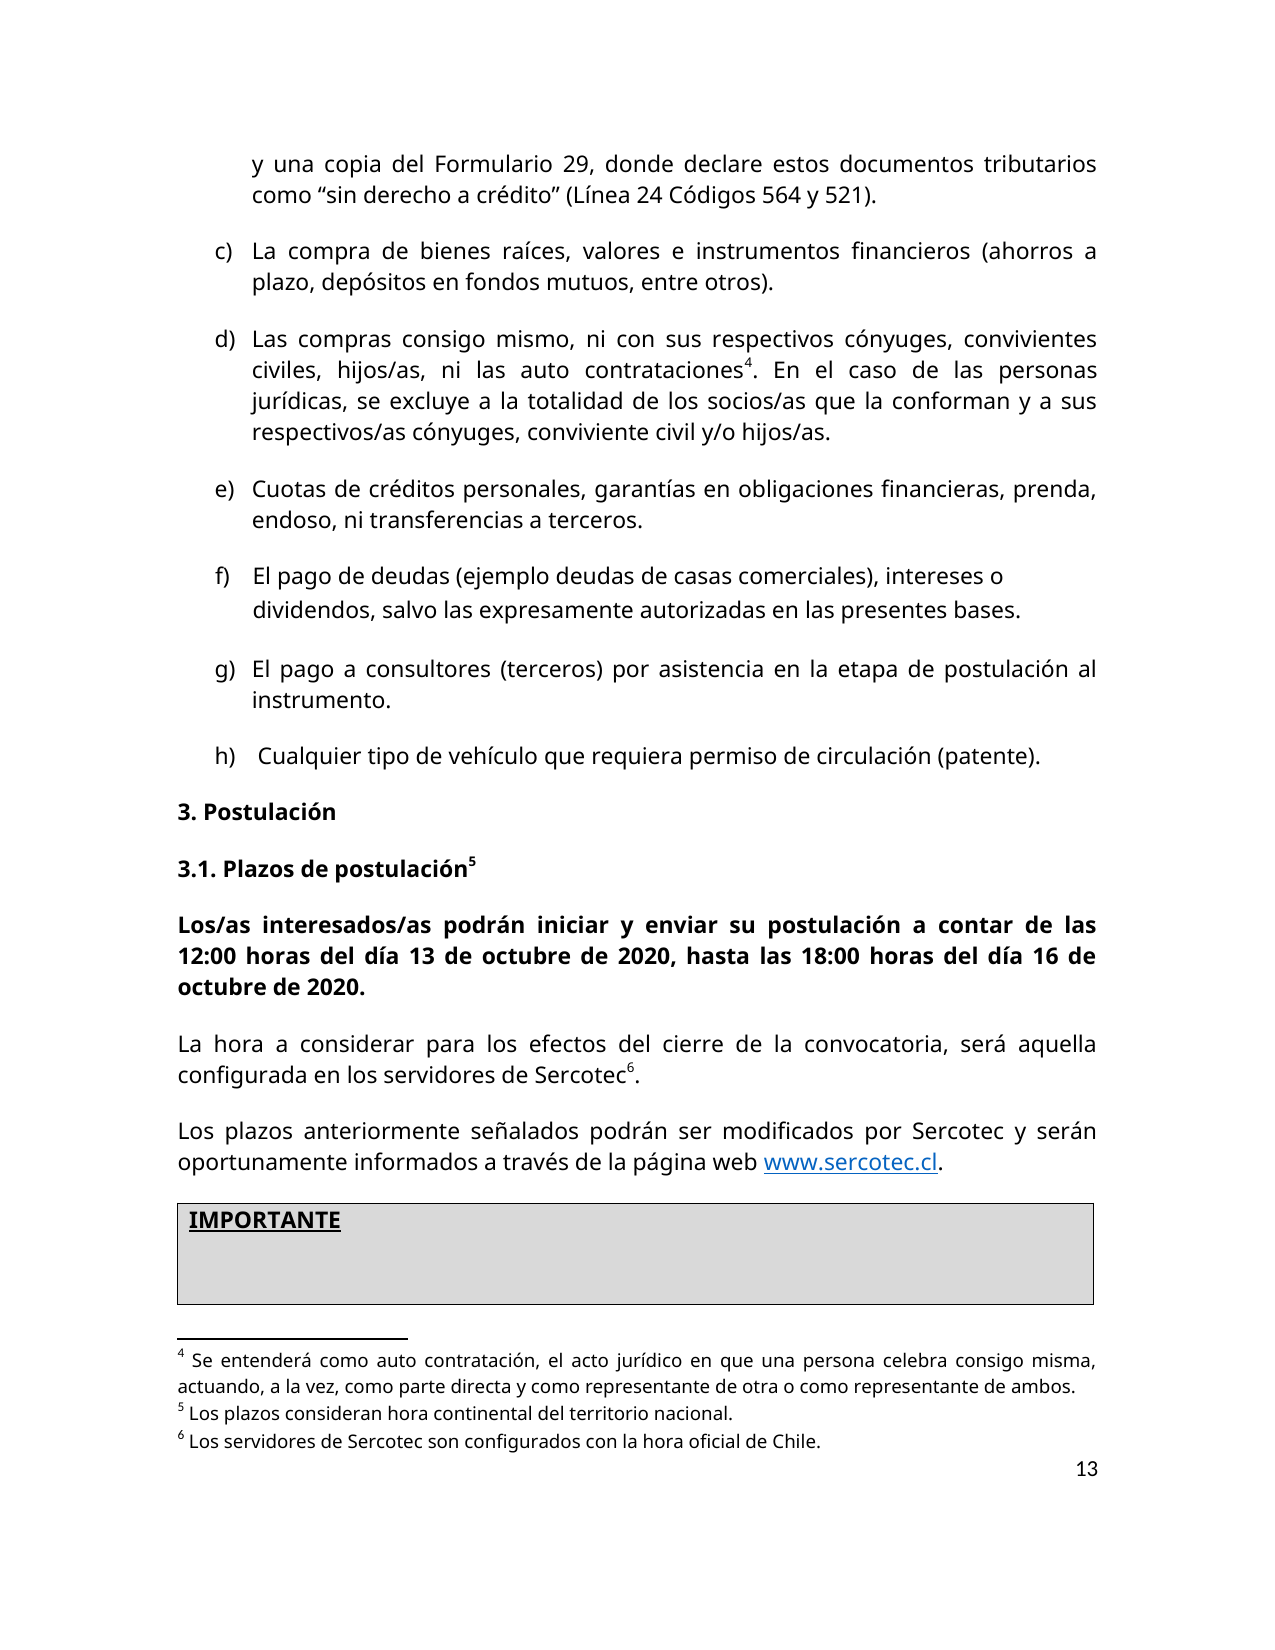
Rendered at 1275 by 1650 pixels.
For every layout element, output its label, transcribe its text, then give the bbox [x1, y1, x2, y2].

list Las compras consigo mismo, ni con sus respectivos cónyuges, convivientes civiles, hijos/as, ni las auto contrataciones. En el caso de las personas jurídicas, se excluye a la totalidad de los socios/as que la conforman y a sus respectivos/as cónyuges, conviviente civil y/o hijos/as. [214, 323, 1098, 448]
text La hora a considerar para los efectos del cierre de la convocatoria, será aquella configurada en los servidores de Sercotec. [177, 1028, 1098, 1090]
list El pago a consultores (terceros) por asistencia en la etapa de postulación al instrumento. [214, 653, 1098, 715]
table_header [178, 1204, 1093, 1304]
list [214, 148, 1098, 210]
list El pago de deudas (ejemplo deudas de casas comerciales), intereses o dividendos, salvo las expresamente autorizadas en las presentes bases. [215, 560, 1098, 625]
text Los plazos anteriormente señalados podrán ser modificados por Sercotec y serán oportunamente informados a través de la página web www.sercotec.cl. [177, 1115, 1098, 1178]
list Cuotas de créditos personales, garantías en obligaciones financieras, prenda, endoso, ni transferencias a terceros. [214, 473, 1098, 535]
text 3. Postulación [177, 796, 1098, 828]
text Los/as interesados/as podrán iniciar y enviar su postulación a contar de las 12:00 horas del día 13 de octubre de 2020, hasta las 18:00 horas del día 16 de octubre de 2020. [177, 909, 1098, 1003]
list La compra de bienes raíces, valores e instrumentos financieros (ahorros a plazo, depósitos en fondos mutuos, entre otros). [214, 235, 1098, 298]
list Cualquier tipo de vehículo que requiera permiso de circulación (patente). [214, 740, 1098, 771]
text 3.1. Plazos de postulación [177, 853, 1098, 884]
